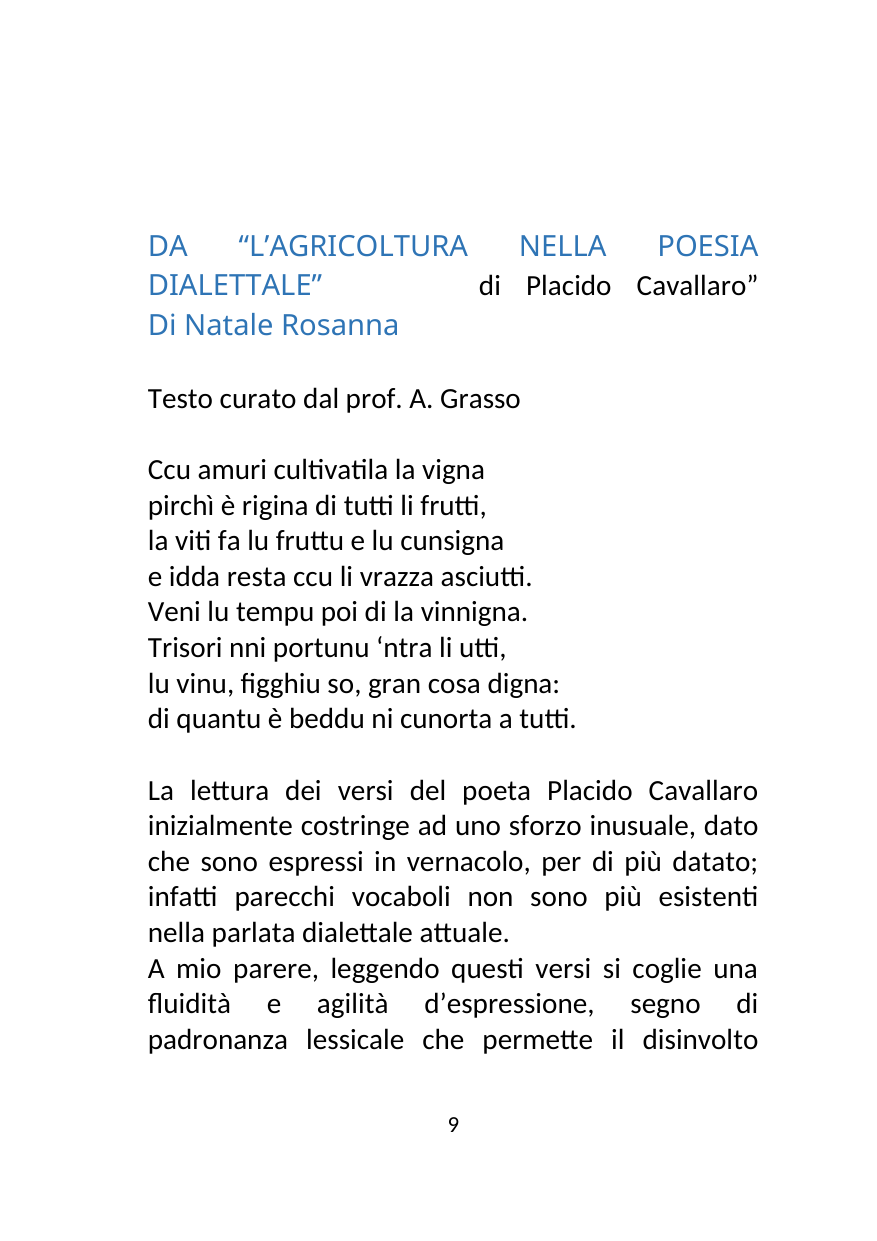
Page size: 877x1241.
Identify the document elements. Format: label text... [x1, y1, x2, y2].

text e idda resta ccu li vrazza asciutti. [148, 558, 759, 593]
text Trisori nni portunu ‘ntra li utti, [148, 629, 759, 665]
text La lettura dei versi del poeta Placido Cavallaro inizialmente costringe ad uno sforzo inusuale, dato che sono espressi in vernacolo, per di più datato; infatti parecchi vocaboli non sono più esistenti nella parlata dialettale attuale. [148, 772, 759, 950]
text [148, 950, 759, 1057]
text di quantu è beddu ni cunorta a tutti. [148, 700, 759, 736]
text DA “L’AGRICOLTURA NELLA POESIA DIALETTALE” di Placido Cavallaro” Di Natale Rosanna [148, 225, 759, 344]
text lu vinu, figghiu so, gran cosa digna: [148, 665, 759, 700]
text Ccu amuri cultivatila la vigna [148, 451, 759, 487]
text Veni lu tempu poi di la vinnigna. [148, 593, 759, 629]
text la viti fa lu fruttu e lu cunsigna [148, 522, 759, 558]
text pirchì è rigina di tutti li frutti, [148, 487, 759, 522]
text Testo curato dal prof. A. Grasso [148, 380, 759, 415]
